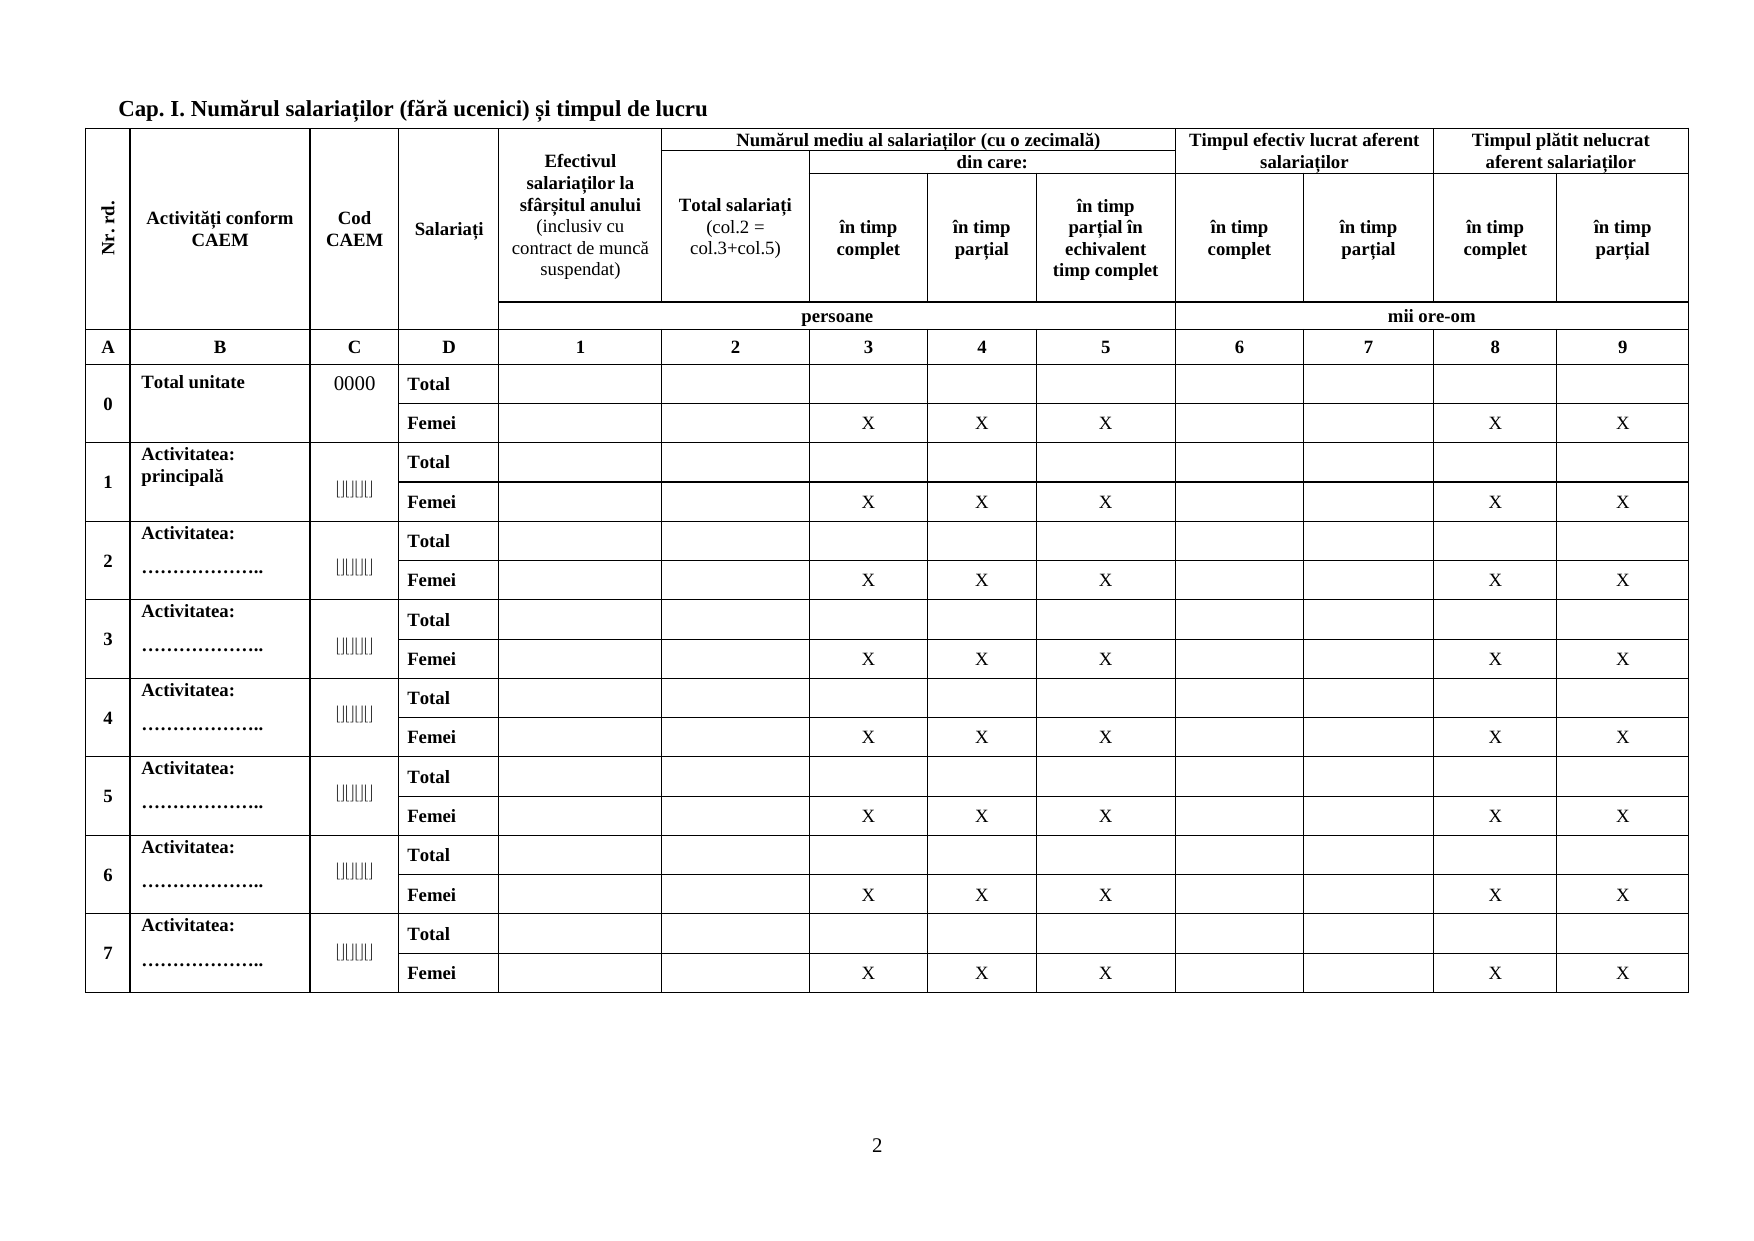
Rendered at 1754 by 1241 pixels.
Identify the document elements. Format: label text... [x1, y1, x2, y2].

table_cell 5 [86, 757, 129, 835]
text Cap. I. Numărul salariaților (fără ucenici) și timpul de lucru [118, 95, 1668, 121]
table_cell [928, 600, 1036, 638]
table_cell [1176, 679, 1303, 717]
table_cell X [1037, 718, 1175, 756]
table_cell 4 [86, 679, 129, 756]
table_cell în timp parțial [1304, 174, 1433, 301]
table_cell [1557, 600, 1688, 638]
table_cell [928, 522, 1036, 560]
table_cell 6 [1176, 330, 1303, 363]
table_cell X [1557, 561, 1688, 599]
table_cell X [1037, 561, 1175, 599]
table_cell [1557, 443, 1688, 481]
table_header Activități conform CAEM [131, 129, 309, 329]
table_header Salariați [399, 129, 498, 329]
table_cell [1176, 561, 1303, 599]
table_cell [499, 757, 661, 796]
table_cell [1176, 522, 1303, 560]
table_cell [1304, 836, 1433, 874]
table_cell [499, 600, 661, 638]
table_cell 0 [86, 365, 129, 442]
table_cell [1304, 561, 1433, 599]
table_cell [810, 600, 927, 638]
table_cell Total [399, 914, 498, 953]
table_cell Activitatea: ……………….. [131, 757, 309, 835]
table_cell X [1434, 875, 1556, 913]
table_cell [1037, 836, 1175, 874]
table_cell 1 [499, 330, 661, 363]
table_cell [810, 522, 927, 560]
table_cell [311, 914, 398, 992]
table_cell X [928, 640, 1036, 678]
table_header Timpul efectiv lucrat aferent salariaților [1176, 129, 1433, 173]
table_cell [311, 679, 398, 756]
table_cell [499, 522, 661, 560]
table_cell D [399, 330, 498, 363]
table_cell Femei [399, 483, 498, 521]
table_cell [662, 365, 809, 403]
table_cell [1037, 365, 1175, 403]
table_cell [1434, 365, 1556, 403]
table_cell în timp parțial [1557, 174, 1688, 301]
table_cell Total unitate [131, 365, 309, 442]
table_cell Total [399, 443, 498, 481]
table_cell X [1037, 797, 1175, 835]
table_cell X [810, 404, 927, 442]
table_cell Total [399, 522, 498, 560]
table_cell X [1434, 561, 1556, 599]
table_cell X [1037, 954, 1175, 992]
table_cell X [810, 875, 927, 913]
table_cell X [810, 718, 927, 756]
table_cell [1434, 836, 1556, 874]
table_cell [662, 679, 809, 717]
table_cell A [86, 330, 129, 363]
table_cell [1557, 365, 1688, 403]
table_cell [1557, 679, 1688, 717]
table_cell [1176, 718, 1303, 756]
table_cell [499, 875, 661, 913]
table_cell X [810, 561, 927, 599]
table_cell X [1557, 640, 1688, 678]
table_cell [499, 914, 661, 953]
table_cell [1304, 522, 1433, 560]
table_cell [1304, 757, 1433, 796]
table_cell [499, 404, 661, 442]
table_cell X [928, 718, 1036, 756]
table_cell [499, 954, 661, 992]
table_cell [662, 443, 809, 481]
table_cell [662, 757, 809, 796]
table_cell [1176, 404, 1303, 442]
table_cell [810, 757, 927, 796]
table_cell [1557, 522, 1688, 560]
table_cell 0000 [311, 365, 398, 442]
table_cell [810, 679, 927, 717]
table_cell X [810, 640, 927, 678]
table_cell [311, 522, 398, 599]
table_cell Activitatea: ……………….. [131, 522, 309, 599]
table_cell [311, 443, 398, 521]
table_cell [662, 954, 809, 992]
table_cell [1557, 836, 1688, 874]
table_cell X [810, 483, 927, 521]
table_cell X [1557, 954, 1688, 992]
table_cell în timp complet [810, 174, 927, 301]
table_cell X [1557, 404, 1688, 442]
table_cell [499, 443, 661, 481]
table_cell [311, 757, 398, 835]
table_cell [1304, 718, 1433, 756]
table_cell X [810, 954, 927, 992]
table_cell [1304, 483, 1433, 521]
table_cell [1434, 443, 1556, 481]
table_cell [1434, 757, 1556, 796]
table_cell X [1557, 797, 1688, 835]
table_cell 1 [86, 443, 129, 521]
table_cell [1176, 914, 1303, 953]
table_cell X [928, 561, 1036, 599]
table_cell [662, 483, 809, 521]
table_cell X [1434, 954, 1556, 992]
table_cell [662, 718, 809, 756]
table_cell [499, 836, 661, 874]
table_cell [1037, 679, 1175, 717]
table_cell 8 [1434, 330, 1556, 363]
table_cell [662, 600, 809, 638]
table_cell în timp parțial în echivalent timp complet [1037, 174, 1175, 301]
table_cell 4 [928, 330, 1036, 363]
table_cell [1557, 914, 1688, 953]
table_cell [1037, 522, 1175, 560]
table_cell 5 [1037, 330, 1175, 363]
table_cell [1037, 443, 1175, 481]
table_cell [810, 365, 927, 403]
table_cell X [1434, 404, 1556, 442]
table_cell [662, 797, 809, 835]
table_cell [499, 561, 661, 599]
table_cell în timp complet [1434, 174, 1556, 301]
table_cell [662, 836, 809, 874]
table_cell [1176, 365, 1303, 403]
table_cell X [1037, 404, 1175, 442]
table_cell [499, 718, 661, 756]
table_cell Femei [399, 797, 498, 835]
table_cell Activitatea: ……………….. [131, 679, 309, 756]
table_cell Activitatea: ……………….. [131, 836, 309, 913]
table_cell X [1557, 875, 1688, 913]
table_cell C [311, 330, 398, 363]
table_cell [1304, 875, 1433, 913]
table_cell Total salariați (col.2 = col.3+col.5) [662, 151, 809, 301]
table_cell [499, 483, 661, 521]
table_cell [1176, 954, 1303, 992]
table_cell Total [399, 365, 498, 403]
table_cell [499, 365, 661, 403]
table_cell X [1037, 875, 1175, 913]
table_cell 2 [662, 330, 809, 363]
table_cell X [1434, 797, 1556, 835]
table_cell X [1037, 640, 1175, 678]
table_cell [662, 914, 809, 953]
table_cell [1176, 875, 1303, 913]
table_cell [1304, 797, 1433, 835]
table_cell [662, 875, 809, 913]
table_cell [1176, 836, 1303, 874]
table_cell [928, 443, 1036, 481]
table_cell X [1434, 640, 1556, 678]
table_cell [1037, 914, 1175, 953]
table_cell Activitatea: principală [131, 443, 309, 521]
table_cell X [928, 404, 1036, 442]
table_cell [1557, 757, 1688, 796]
table_cell 7 [86, 914, 129, 992]
table_cell [928, 757, 1036, 796]
table_cell [928, 365, 1036, 403]
table_cell [662, 561, 809, 599]
table_cell [1176, 797, 1303, 835]
table_cell [662, 640, 809, 678]
table_header Nr. rd. [86, 129, 129, 329]
table_cell [928, 679, 1036, 717]
table_cell 6 [86, 836, 129, 913]
table_cell [1176, 757, 1303, 796]
table_header Numărul mediu al salariaților (cu o zecimală) [662, 129, 1175, 150]
table_cell B [131, 330, 309, 363]
table_cell Total [399, 600, 498, 638]
table_cell [1176, 483, 1303, 521]
table_cell în timp complet [1176, 174, 1303, 301]
table_cell X [810, 797, 927, 835]
table_cell X [928, 954, 1036, 992]
table_cell 9 [1557, 330, 1688, 363]
table_cell Femei [399, 875, 498, 913]
table_cell [1304, 914, 1433, 953]
table_header Cod CAEM [311, 129, 398, 329]
table_cell [662, 404, 809, 442]
table_cell Femei [399, 954, 498, 992]
table_cell Total [399, 836, 498, 874]
table_cell Femei [399, 561, 498, 599]
table_cell [1176, 443, 1303, 481]
table_cell [1176, 640, 1303, 678]
table_cell X [1557, 718, 1688, 756]
table_cell [810, 836, 927, 874]
table_cell [499, 679, 661, 717]
table_cell [1037, 757, 1175, 796]
table_cell în timp parțial [928, 174, 1036, 301]
table_cell mii ore-om [1176, 303, 1688, 329]
table_cell [1037, 600, 1175, 638]
table_cell [1304, 365, 1433, 403]
table_cell 2 [86, 522, 129, 599]
table_cell [1304, 640, 1433, 678]
table_cell Femei [399, 640, 498, 678]
table_cell X [1434, 718, 1556, 756]
table_cell din care: [810, 151, 1175, 173]
table_cell [1434, 600, 1556, 638]
table_cell Total [399, 679, 498, 717]
table_cell Femei [399, 718, 498, 756]
table_cell 3 [810, 330, 927, 363]
table_cell [810, 443, 927, 481]
table_cell [1304, 954, 1433, 992]
table_cell X [928, 483, 1036, 521]
table_cell X [1037, 483, 1175, 521]
table_header Efectivul salariaților la sfârșitul anului (inclusiv cu contract de muncă suspendat) [499, 129, 661, 301]
table_cell [311, 600, 398, 678]
table_cell Total [399, 757, 498, 796]
table_cell [810, 914, 927, 953]
table_cell Femei [399, 404, 498, 442]
table_cell Activitatea: ……………….. [131, 600, 309, 678]
table_cell 3 [86, 600, 129, 678]
table_cell [499, 797, 661, 835]
table_cell [1434, 679, 1556, 717]
table_cell [1176, 600, 1303, 638]
table_cell [1434, 522, 1556, 560]
table_cell [928, 836, 1036, 874]
table_cell [1434, 914, 1556, 953]
table_cell [928, 914, 1036, 953]
table_cell X [928, 797, 1036, 835]
table_cell [499, 640, 661, 678]
table_header Timpul plătit nelucrat aferent salariaților [1434, 129, 1688, 173]
table_cell [1304, 404, 1433, 442]
table_cell [1304, 679, 1433, 717]
table_cell persoane [499, 303, 1175, 329]
table_cell X [928, 875, 1036, 913]
table_cell 7 [1304, 330, 1433, 363]
table_cell X [1434, 483, 1556, 521]
table_cell [311, 836, 398, 913]
table_cell [1304, 600, 1433, 638]
table_cell X [1557, 483, 1688, 521]
table_cell Activitatea: ……………….. [131, 914, 309, 992]
table_cell [662, 522, 809, 560]
table_cell [1304, 443, 1433, 481]
